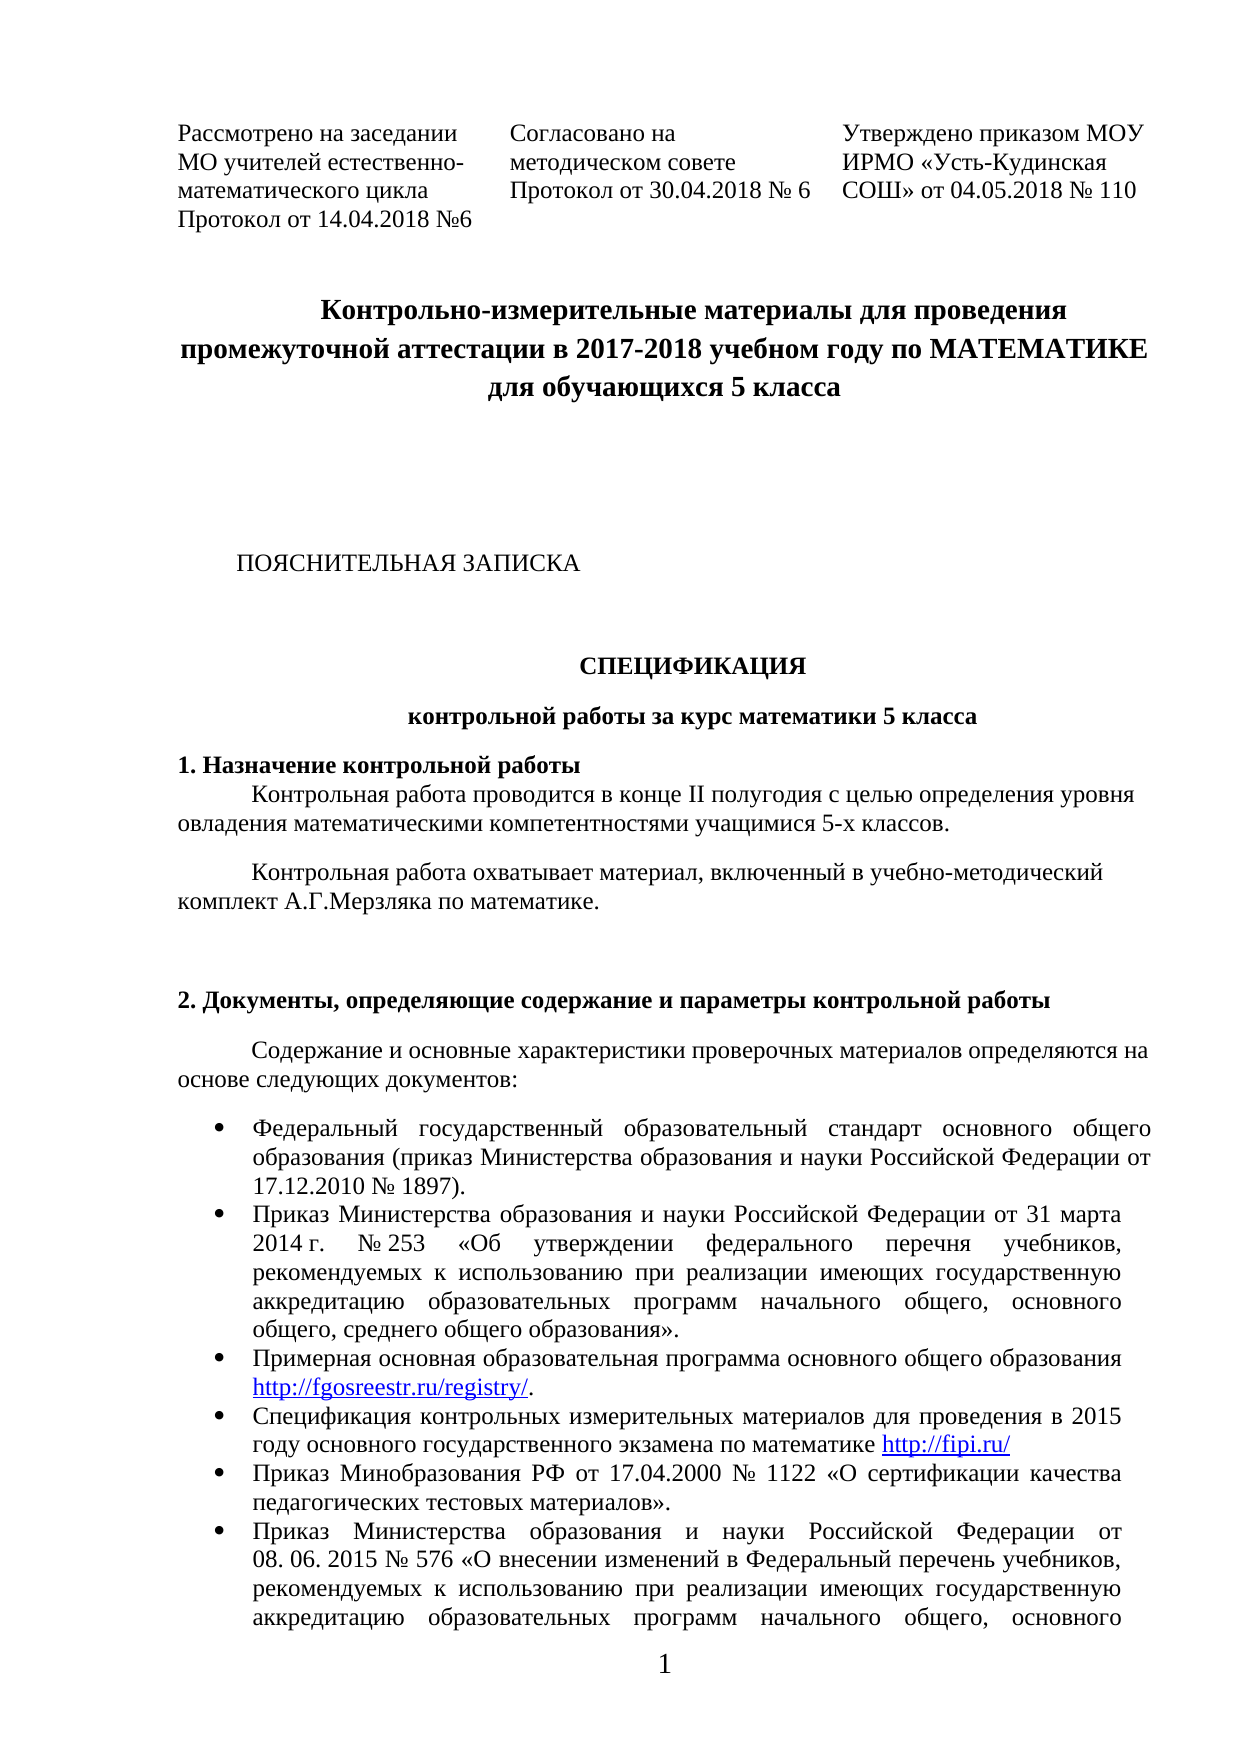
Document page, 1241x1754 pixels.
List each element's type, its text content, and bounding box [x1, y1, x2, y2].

table_header Согласовано на методическом совете Протокол от 30.04.2018 № 6 [498, 118, 831, 233]
list Примерная основная образовательная программа основного общего образования http://fgosreestr.ru/registry/. [215, 1343, 1122, 1401]
text 2. Документы, определяющие содержание и параметры контрольной работы [177, 985, 1152, 1014]
text СПЕЦИФИКАЦИЯ [233, 651, 1152, 680]
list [215, 1516, 1122, 1631]
text ПОЯСНИТЕЛЬНАЯ ЗАПИСКА [177, 548, 1152, 576]
list Федеральный государственный образовательный стандарт основного общего образования (приказ Министерства образования и науки Российской Федерации от 17.12.2010 № 1897). [215, 1113, 1152, 1199]
text Содержание и основные характеристики проверочных материалов определяются на основе следующих документов: [177, 1035, 1152, 1092]
table_header Рассмотрено на заседании МО учителей естественно-математического цикла Протокол от 14.04.2018 №6 [166, 118, 498, 233]
list Спецификация контрольных измерительных материалов для проведения в 2015 году основного государственного экзамена по математике http://fipi.ru/ [215, 1401, 1122, 1458]
text 1. Назначение контрольной работы [177, 750, 1152, 779]
text Контрольная работа охватывает материал, включенный в учебно-методический комплект А.Г.Мерзляка по математике. [177, 857, 1152, 915]
text Контрольно-измерительные материалы для проведения промежуточной аттестации в 2017-2018 учебном году по МАТЕМАТИКЕ для обучающихся 5 класса [177, 292, 1152, 403]
text контрольной работы за курс математики 5 класса [233, 701, 1152, 729]
table_header Утверждено приказом МОУ ИРМО «Усть-Кудинская СОШ» от 04.05.2018 № 110 [831, 118, 1163, 233]
list Приказ Минобразования РФ от 17.04.2000 № 1122 «О сертификации качества педагогических тестовых материалов». [215, 1458, 1122, 1516]
list Приказ Министерства образования и науки Российской Федерации от 31 марта 2014 г. № 253 «Об утверждении федерального перечня учебников, рекомендуемых к использованию при реализации имеющих государственную аккредитацию образовательных программ начального общего, основного общего, среднего общего образования». [215, 1199, 1122, 1343]
text Контрольная работа проводится в конце II полугодия с целью определения уровня овладения математическими компетентностями учащимися 5-х классов. [177, 779, 1152, 837]
